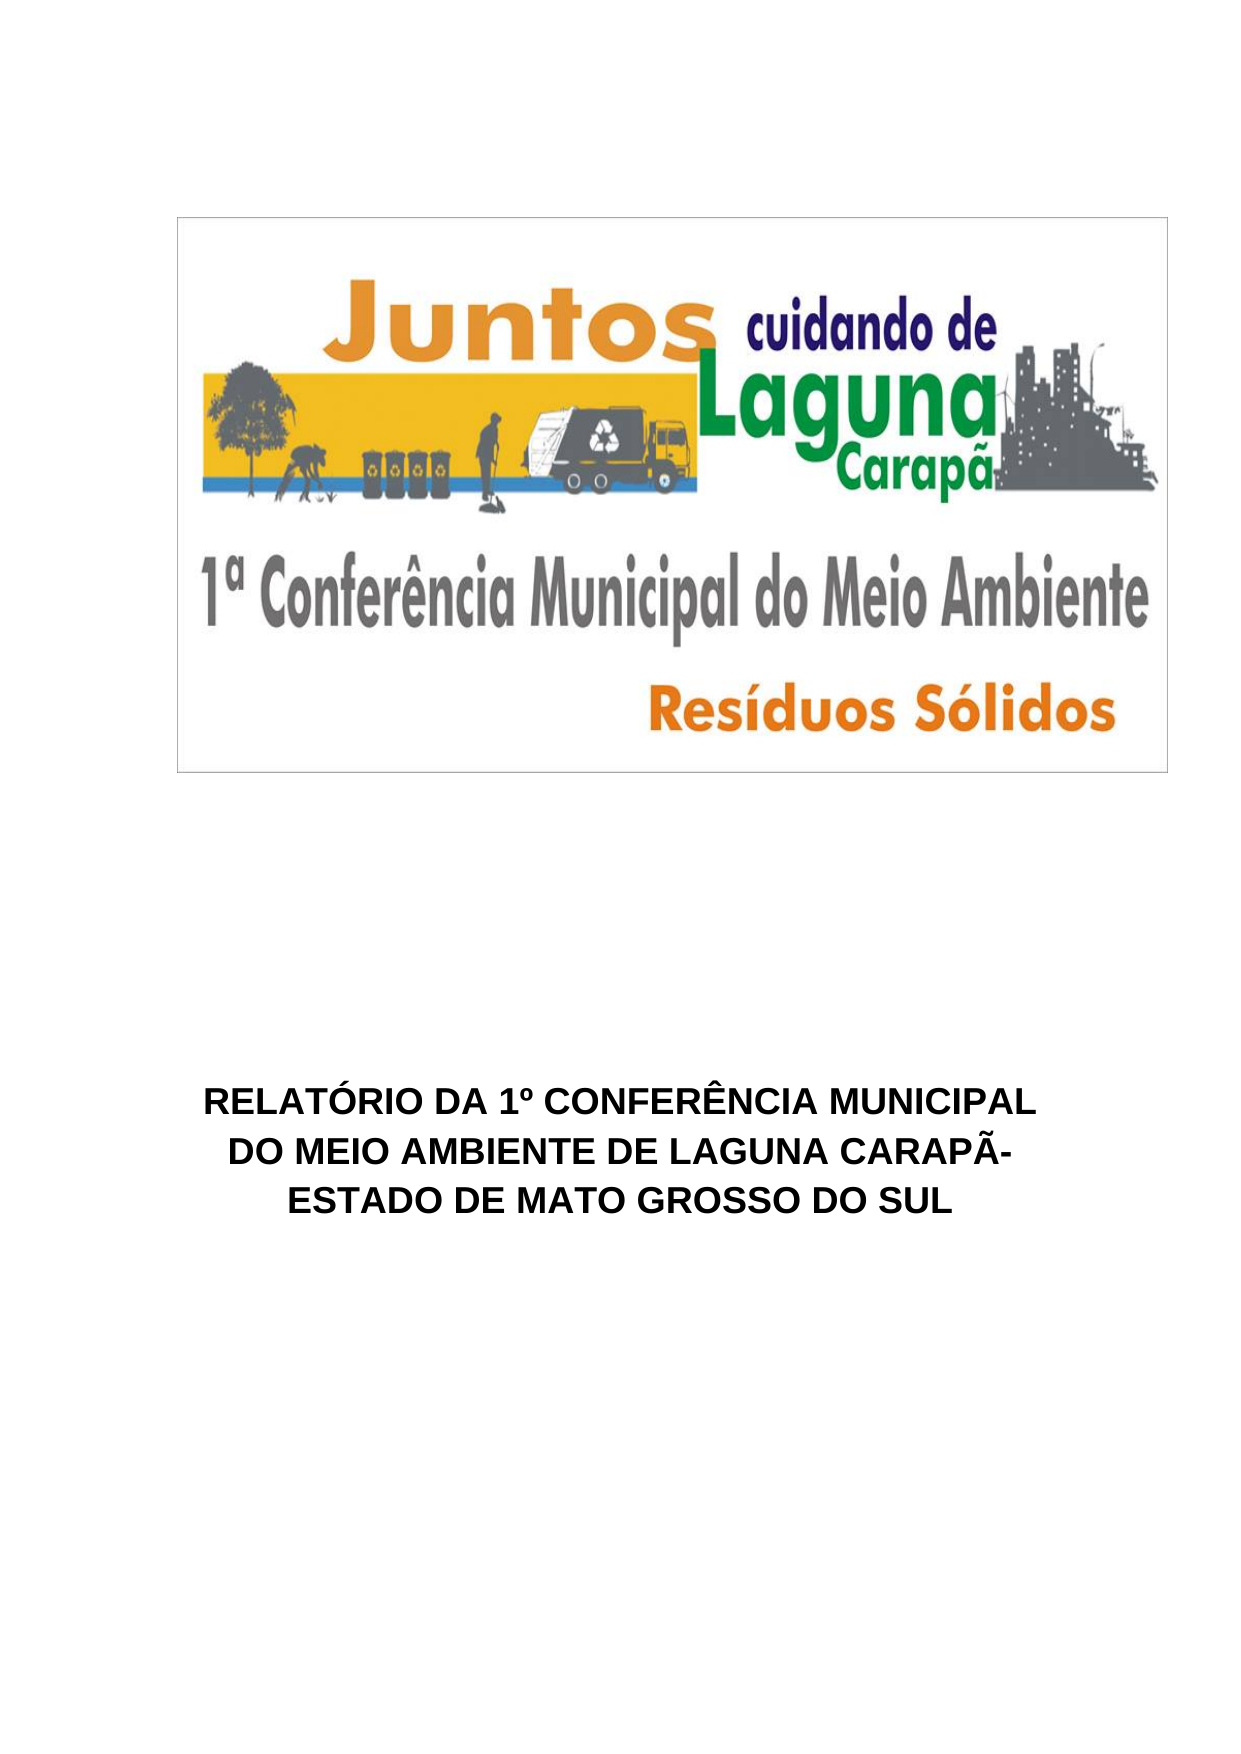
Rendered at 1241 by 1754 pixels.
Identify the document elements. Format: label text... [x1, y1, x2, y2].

text RELATÓRIO DA 1º CONFERÊNCIA MUNICIPAL DO MEIO AMBIENTE DE LAGUNA CARAPÃ-ESTADO DE MATO GROSSO DO SUL [177, 1079, 1063, 1222]
picture [177, 217, 1168, 773]
